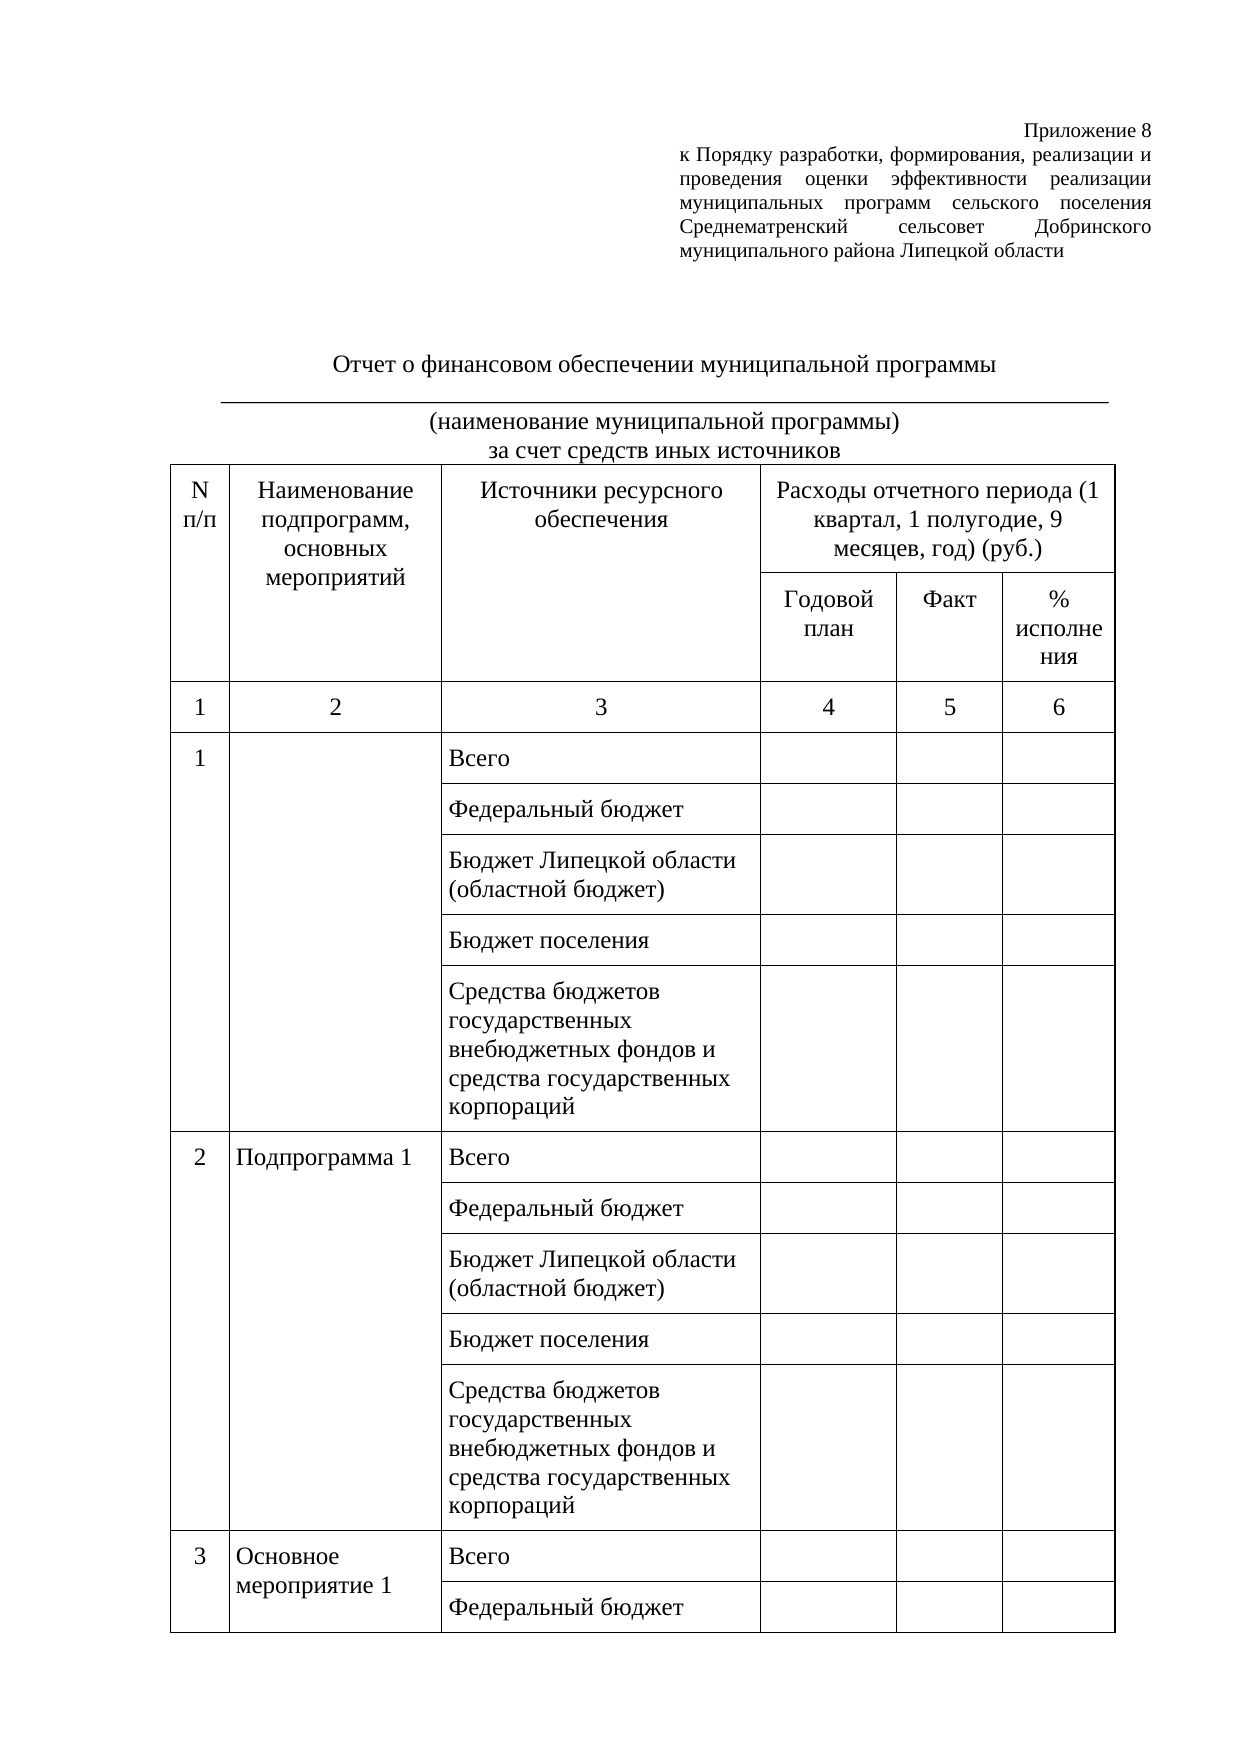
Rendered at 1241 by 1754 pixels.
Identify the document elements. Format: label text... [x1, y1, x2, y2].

table_cell [897, 915, 1002, 965]
table_cell [1003, 1531, 1114, 1581]
table_cell [897, 1531, 1002, 1581]
table_header N п/п [171, 465, 229, 681]
table_cell [761, 1531, 896, 1581]
table_cell [230, 733, 441, 1131]
text Приложение 8 [177, 118, 1152, 142]
table_cell [761, 835, 896, 914]
table_cell [761, 966, 896, 1131]
table_cell [897, 1132, 1002, 1182]
table_cell Всего [442, 733, 760, 783]
table_cell Всего [442, 1531, 760, 1581]
text Отчет о финансовом обеспечении муниципальной программы [177, 349, 1152, 377]
table_cell % исполнения [1003, 573, 1114, 681]
table_cell [1003, 1183, 1114, 1233]
table_cell Основное мероприятие 1 подпрограммы 1 [230, 1531, 441, 1632]
table_cell 3 [171, 1531, 229, 1632]
table_header Источники ресурсного обеспечения [442, 465, 760, 681]
table_cell Бюджет поселения [442, 1314, 760, 1364]
table_cell [1003, 915, 1114, 965]
table_cell Годовой план [761, 573, 896, 681]
table_cell [1003, 1365, 1114, 1530]
table_cell 5 [897, 682, 1002, 732]
table_cell Всего [442, 1132, 760, 1182]
table_cell [761, 1314, 896, 1364]
text (наименование муниципальной программы) [177, 406, 1152, 435]
table_cell [761, 915, 896, 965]
table_header Наименование подпрограмм, основных мероприятий [230, 465, 441, 681]
table_cell [897, 835, 1002, 914]
table_cell [761, 1582, 896, 1632]
table_cell [761, 1183, 896, 1233]
table_cell 2 [230, 682, 441, 732]
table_cell Бюджет Липецкой области (областной бюджет) [442, 1234, 760, 1313]
table_cell [1003, 966, 1114, 1131]
table_cell [761, 1365, 896, 1530]
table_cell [442, 1365, 760, 1530]
text за счет средств иных источников [177, 435, 1152, 464]
table_cell [897, 1314, 1002, 1364]
table_cell Федеральный бюджет [442, 784, 760, 834]
table_cell Бюджет поселения [442, 915, 760, 965]
table_header Расходы отчетного периода (1 квартал, 1 полугодие, 9 месяцев, год) (руб.) [761, 465, 1114, 572]
table_cell [1003, 1234, 1114, 1313]
table_cell [897, 966, 1002, 1131]
table_cell [1003, 1582, 1114, 1632]
table_cell [1003, 784, 1114, 834]
table_cell [761, 1234, 896, 1313]
table_cell 4 [761, 682, 896, 732]
table_cell 3 [442, 682, 760, 732]
table_cell [1003, 835, 1114, 914]
table_cell Средства бюджетов государственных внебюджетных фондов и средства государственных корпораций [442, 966, 760, 1131]
table_cell [897, 1183, 1002, 1233]
table_cell [897, 733, 1002, 783]
table_cell Федеральный бюджет [442, 1582, 760, 1632]
table_cell [1003, 1314, 1114, 1364]
table_cell Факт [897, 573, 1002, 681]
text _______________________________________________________________________ [177, 377, 1152, 406]
table_cell [761, 733, 896, 783]
table_cell 2 [171, 1132, 229, 1530]
table_cell Федеральный бюджет [442, 1183, 760, 1233]
table_cell [1003, 733, 1114, 783]
table_cell Подпрограмма 1 [230, 1132, 441, 1530]
table_cell 1 [171, 733, 229, 1131]
table_cell Бюджет Липецкой области (областной бюджет) [442, 835, 760, 914]
table_cell [761, 1132, 896, 1182]
table_cell [897, 784, 1002, 834]
table_cell [761, 784, 896, 834]
table_cell 6 [1003, 682, 1114, 732]
table_cell [1003, 1132, 1114, 1182]
table_cell 1 [171, 682, 229, 732]
table_cell [897, 1582, 1002, 1632]
table_cell [897, 1365, 1002, 1530]
text к Порядку разработки, формирования, реализации и проведения оценки эффективности реализации муниципальных программ сельского поселения Среднематренский сельсовет Добринского муниципального района Липецкой области [679, 142, 1152, 262]
table_cell [897, 1234, 1002, 1313]
